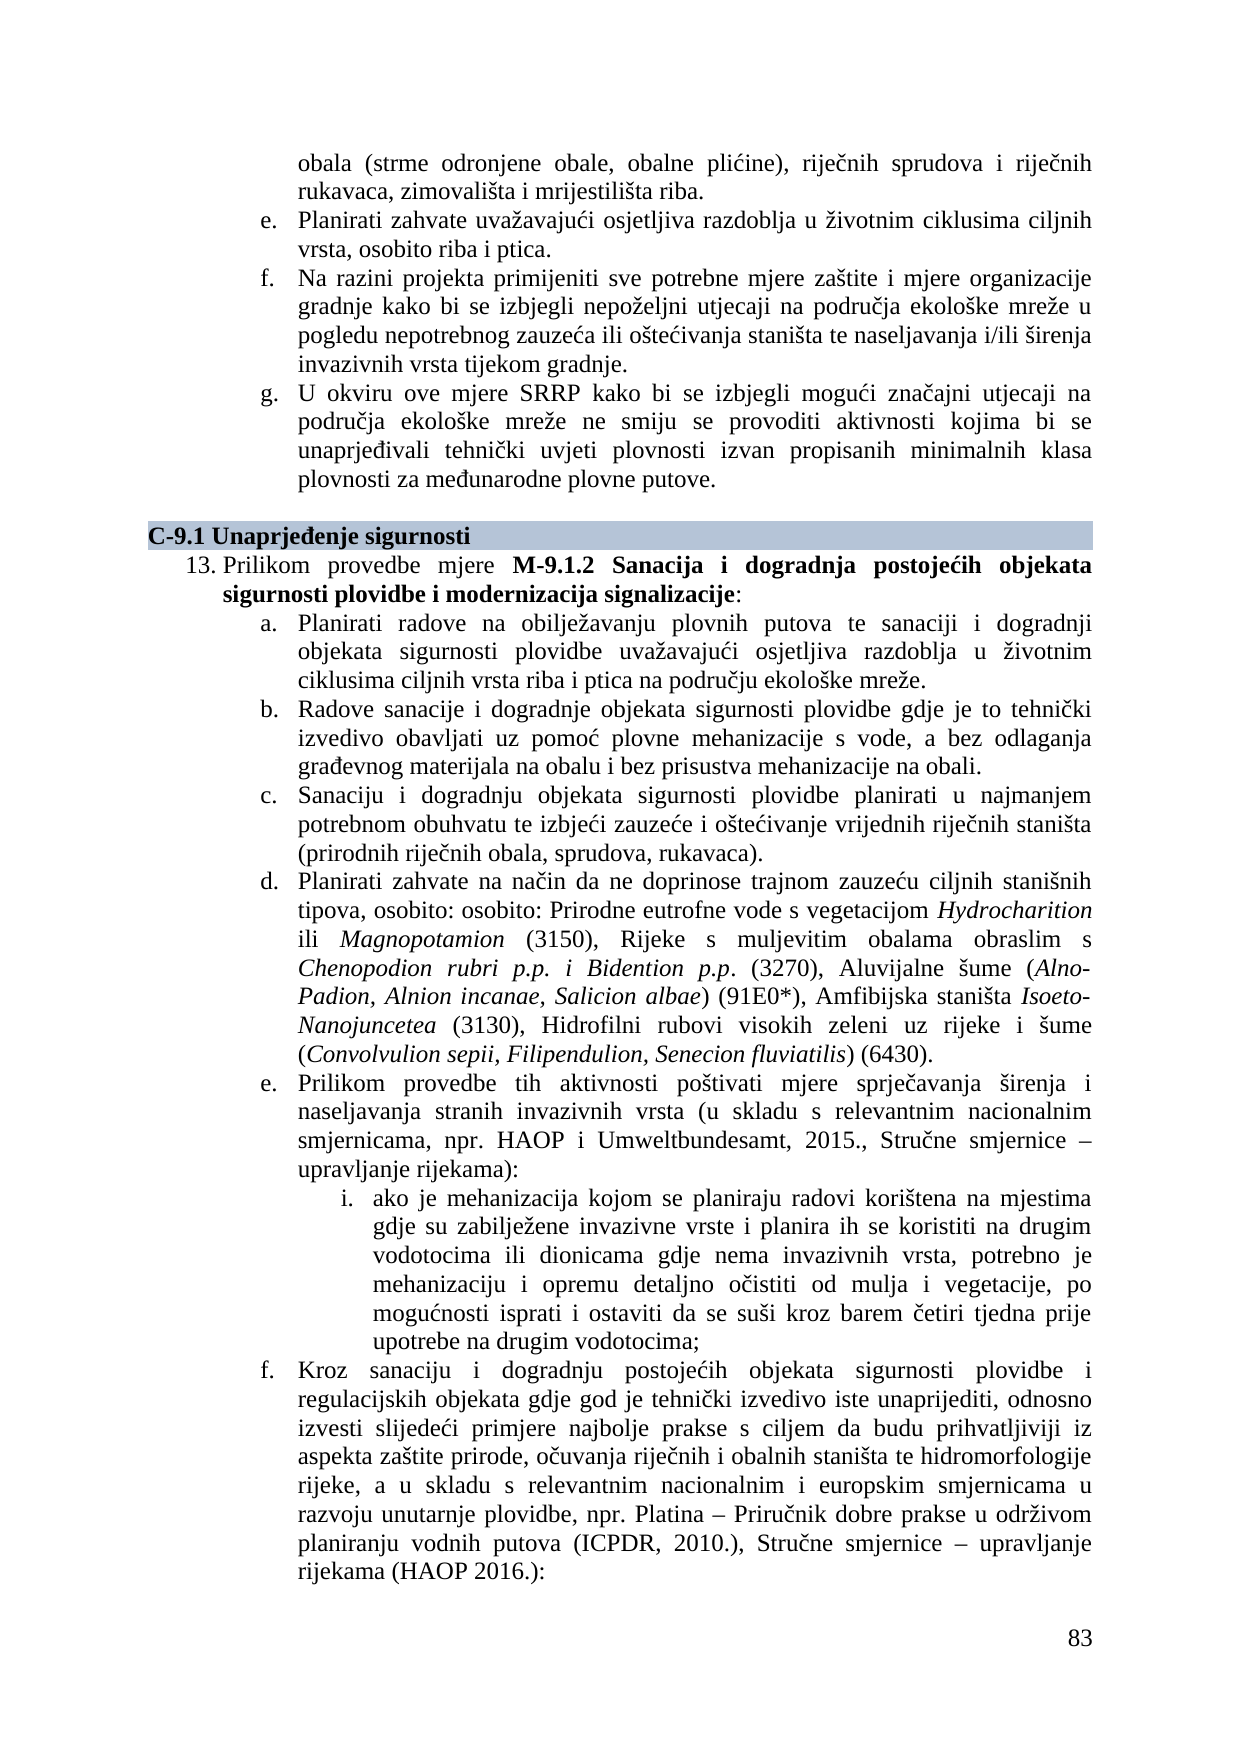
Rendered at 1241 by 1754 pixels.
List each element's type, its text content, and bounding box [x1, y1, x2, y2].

list Sanaciju i dogradnju objekata sigurnosti plovidbe planirati u najmanjem potrebnom obuhvatu te izbjeći zauzeće i oštećivanje vrijednih riječnih staništa (prirodnih riječnih obala, sprudova, rukavaca). [260, 780, 1093, 866]
list Prilikom provedbe tih aktivnosti poštivati mjere sprječavanja širenja i naseljavanja stranih invazivnih vrsta (u skladu s relevantnim nacionalnim smjernicama, npr. HAOP i Umweltbundesamt, 2015., Stručne smjernice – upravljanje rijekama): [260, 1068, 1093, 1183]
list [260, 148, 1093, 205]
list Planirati radove na obilježavanju plovnih putova te sanaciji i dogradnji objekata sigurnosti plovidbe uvažavajući osjetljiva razdoblja u životnim ciklusima ciljnih vrsta riba i ptica na području ekološke mreže. [260, 608, 1093, 694]
list Radove sanacije i dogradnje objekata sigurnosti plovidbe gdje je to tehnički izvedivo obavljati uz pomoć plovne mehanizacije s vode, a bez odlaganja građevnog materijala na obalu i bez prisustva mehanizacije na obali. [260, 694, 1093, 780]
list Kroz sanaciju i dogradnju postojećih objekata sigurnosti plovidbe i regulacijskih objekata gdje god je tehnički izvedivo iste unaprijediti, odnosno izvesti slijedeći primjere najbolje prakse s ciljem da budu prihvatljiviji iz aspekta zaštite prirode, očuvanja riječnih i obalnih staništa te hidromorfologije rijeke, a u skladu s relevantnim nacionalnim i europskim smjernicama u razvoju unutarnje plovidbe, npr. Platina – Priručnik dobre prakse u održivom planiranju vodnih putova (ICPDR, 2010.), Stručne smjernice – upravljanje rijekama (HAOP 2016.): [260, 1355, 1093, 1585]
list Planirati zahvate uvažavajući osjetljiva razdoblja u životnim ciklusima ciljnih vrsta, osobito riba i ptica. [260, 205, 1093, 263]
list ako je mehanizacija kojom se planiraju radovi korištena na mjestima gdje su zabilježene invazivne vrste i planira ih se koristiti na drugim vodotocima ili dionicama gdje nema invazivnih vrsta, potrebno je mehanizaciju i opremu detaljno očistiti od mulja i vegetacije, po mogućnosti isprati i ostaviti da se suši kroz barem četiri tjedna prije upotrebe na drugim vodotocima; [354, 1183, 1093, 1355]
list Na razini projekta primijeniti sve potrebne mjere zaštite i mjere organizacije gradnje kako bi se izbjegli nepoželjni utjecaji na područja ekološke mreže u pogledu nepotrebnog zauzeća ili oštećivanja staništa te naseljavanja i/ili širenja invazivnih vrsta tijekom gradnje. [260, 263, 1093, 378]
list Planirati zahvate na način da ne doprinose trajnom zauzeću ciljnih stanišnih tipova, osobito: osobito: Prirodne eutrofne vode s vegetacijom Hydrocharition ili Magnopotamion (3150), Rijeke s muljevitim obalama obraslim s Chenopodion rubri p.p. i Bidention p.p. (3270), Aluvijalne šume (Alno-Padion, Alnion incanae, Salicion albae) (91E0*), Amfibijska staništa Isoeto-Nanojuncetea (3130), Hidrofilni rubovi visokih zeleni uz rijeke i šume (Convolvulion sepii, Filipendulion, Senecion fluviatilis) (6430). [260, 866, 1093, 1068]
list U okviru ove mjere SRRP kako bi se izbjegli mogući značajni utjecaji na područja ekološke mreže ne smiju se provoditi aktivnosti kojima bi se unaprjeđivali tehnički uvjeti plovnosti izvan propisanih minimalnih klasa plovnosti za međunarodne plovne putove. [260, 378, 1093, 493]
list Prilikom provedbe mjere M-9.1.2 Sanacija i dogradnja postojećih objekata sigurnosti plovidbe i modernizacija signalizacije: [185, 550, 1093, 608]
text C-9.1 Unaprjeđenje sigurnosti [148, 521, 1093, 550]
